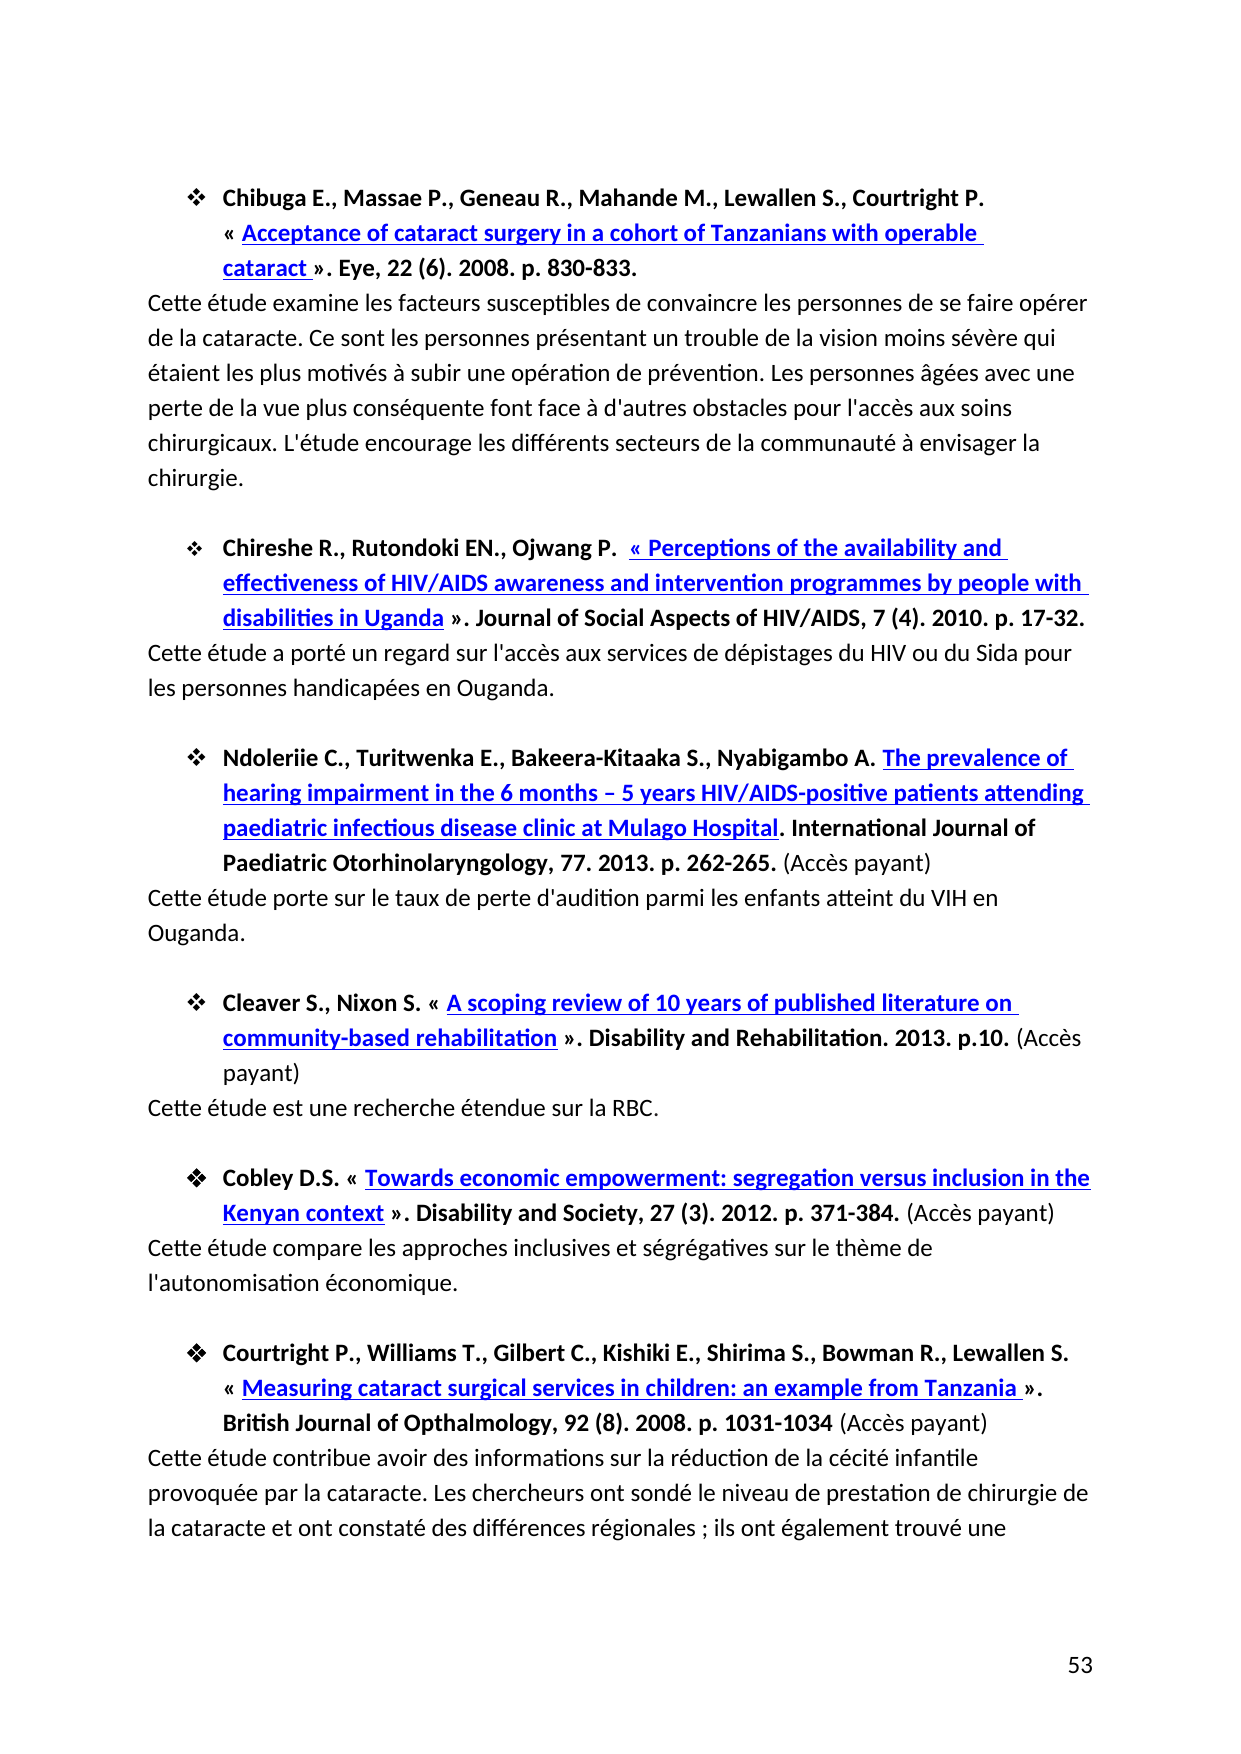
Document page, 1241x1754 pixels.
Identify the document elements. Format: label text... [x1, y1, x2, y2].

list Chibuga E., Massae P., Geneau R., Mahande M., Lewallen S., Courtright P. « Acceptance of cataract surgery in a cohort of Tanzanians with operable cataract ». Eye, 22 (6). 2008. p. 830-833. [185, 183, 1093, 283]
text Cette étude porte sur le taux de perte d'audition parmi les enfants atteint du VIH en Ouganda. [148, 883, 1093, 948]
list Courtright P., Williams T., Gilbert C., Kishiki E., Shirima S., Bowman R., Lewallen S. « Measuring cataract surgical services in children: an example from Tanzania ». British Journal of Opthalmology, 92 (8). 2008. p. 1031-1034 (Accès payant) [185, 1338, 1093, 1438]
list Cobley D.S. « Towards economic empowerment: segregation versus inclusion in the Kenyan context ». Disability and Society, 27 (3). 2012. p. 371-384. (Accès payant) [185, 1163, 1093, 1228]
text Cette étude est une recherche étendue sur la RBC. [148, 1093, 1093, 1123]
text Cette étude examine les facteurs susceptibles de convaincre les personnes de se faire opérer de la cataracte. Ce sont les personnes présentant un trouble de la vision moins sévère qui étaient les plus motivés à subir une opération de prévention. Les personnes âgées avec une perte de la vue plus conséquente font face à d'autres obstacles pour l'accès aux soins chirurgicaux. L'étude encourage les différents secteurs de la communauté à envisager la chirurgie. [148, 288, 1093, 493]
text Cette étude compare les approches inclusives et ségrégatives sur le thème de l'autonomisation économique. [148, 1233, 1093, 1298]
list Chireshe R., Rutondoki EN., Ojwang P. « Perceptions of the availability and effectiveness of HIV/AIDS awareness and intervention programmes by people with disabilities in Uganda ». Journal of Social Aspects of HIV/AIDS, 7 (4). 2010. p. 17-32. [185, 533, 1093, 633]
list Cleaver S., Nixon S. « A scoping review of 10 years of published literature on community-based rehabilitation ». Disability and Rehabilitation. 2013. p.10. (Accès payant) [185, 988, 1093, 1088]
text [148, 1443, 1093, 1543]
list Ndoleriie C., Turitwenka E., Bakeera-Kitaaka S., Nyabigambo A. The prevalence of hearing impairment in the 6 months – 5 years HIV/AIDS-positive patients attending paediatric infectious disease clinic at Mulago Hospital. International Journal of Paediatric Otorhinolaryngology, 77. 2013. p. 262-265. (Accès payant) [185, 743, 1093, 878]
text Cette étude a porté un regard sur l'accès aux services de dépistages du HIV ou du Sida pour les personnes handicapées en Ouganda. [148, 638, 1093, 703]
